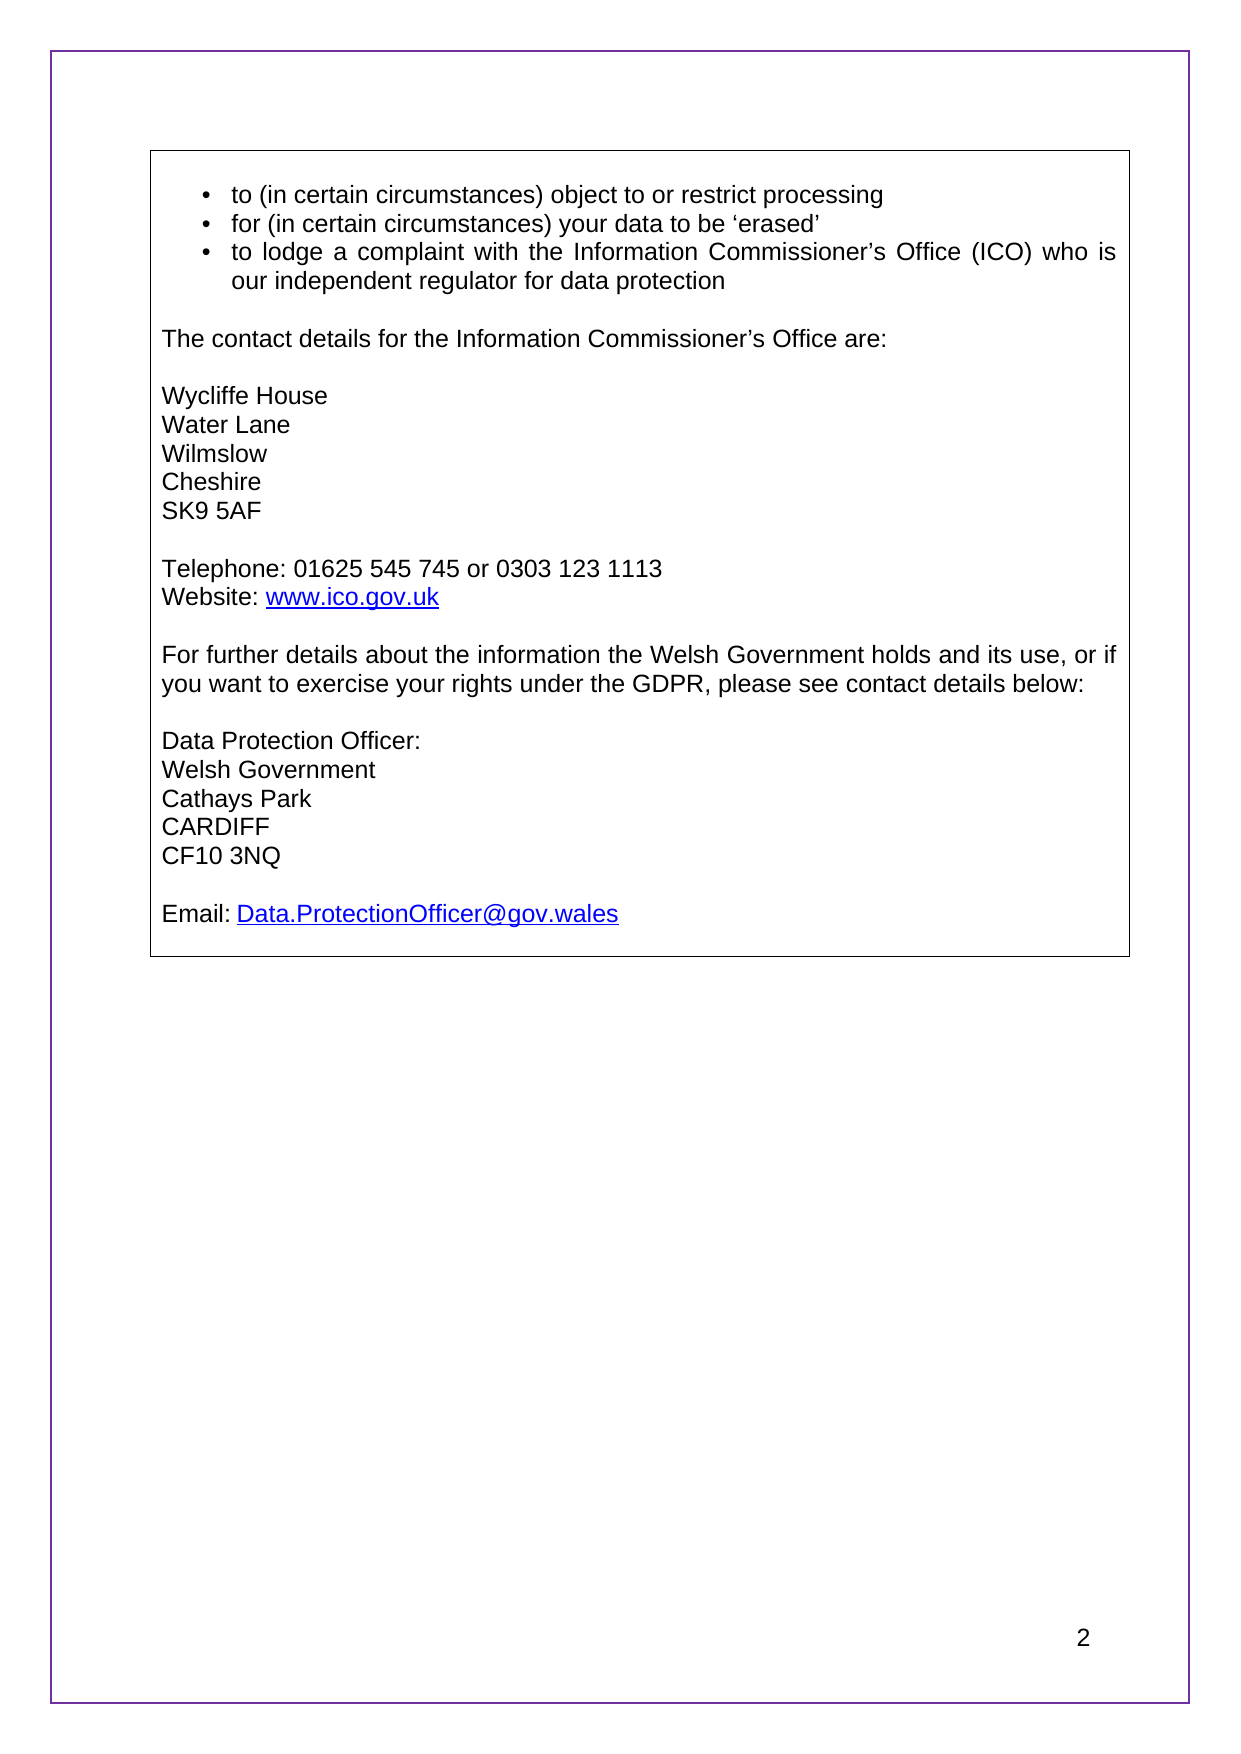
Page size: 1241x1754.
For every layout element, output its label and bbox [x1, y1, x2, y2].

table_cell [151, 151, 1129, 956]
